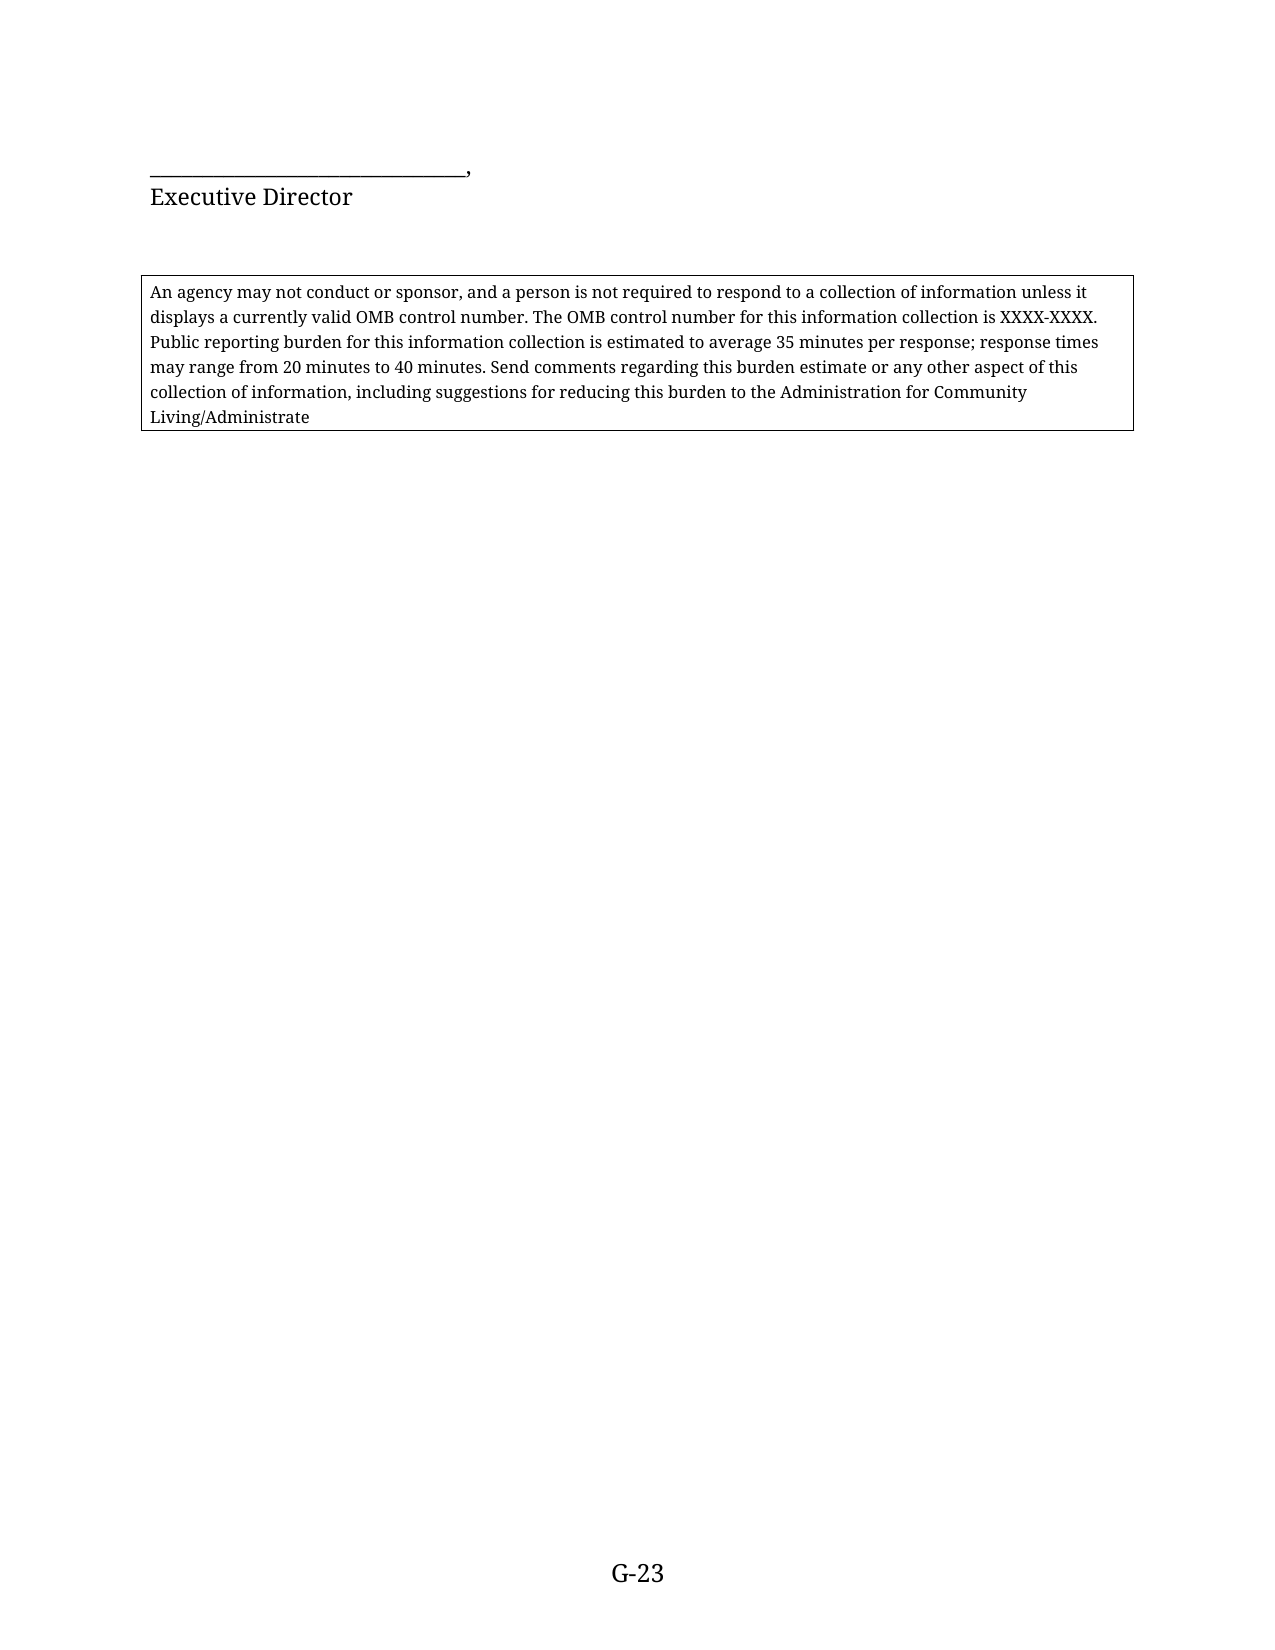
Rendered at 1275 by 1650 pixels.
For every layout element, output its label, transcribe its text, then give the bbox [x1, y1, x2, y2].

text An agency may not conduct or sponsor, and a person is not required to respond to a collection of information unless it displays a currently valid OMB control number. The OMB control number for this information collection is XXXX-XXXX. Public reporting burden for this information collection is estimated to average 35 minutes per response; response times may range from 20 minutes to 40 minutes. Send comments regarding this burden estimate or any other aspect of this collection of information, including suggestions for reducing this burden to the Administration for Community Living/Administrate [142, 276, 1133, 430]
text Executive Director [150, 181, 1125, 212]
text ______________________________, [150, 150, 1125, 181]
